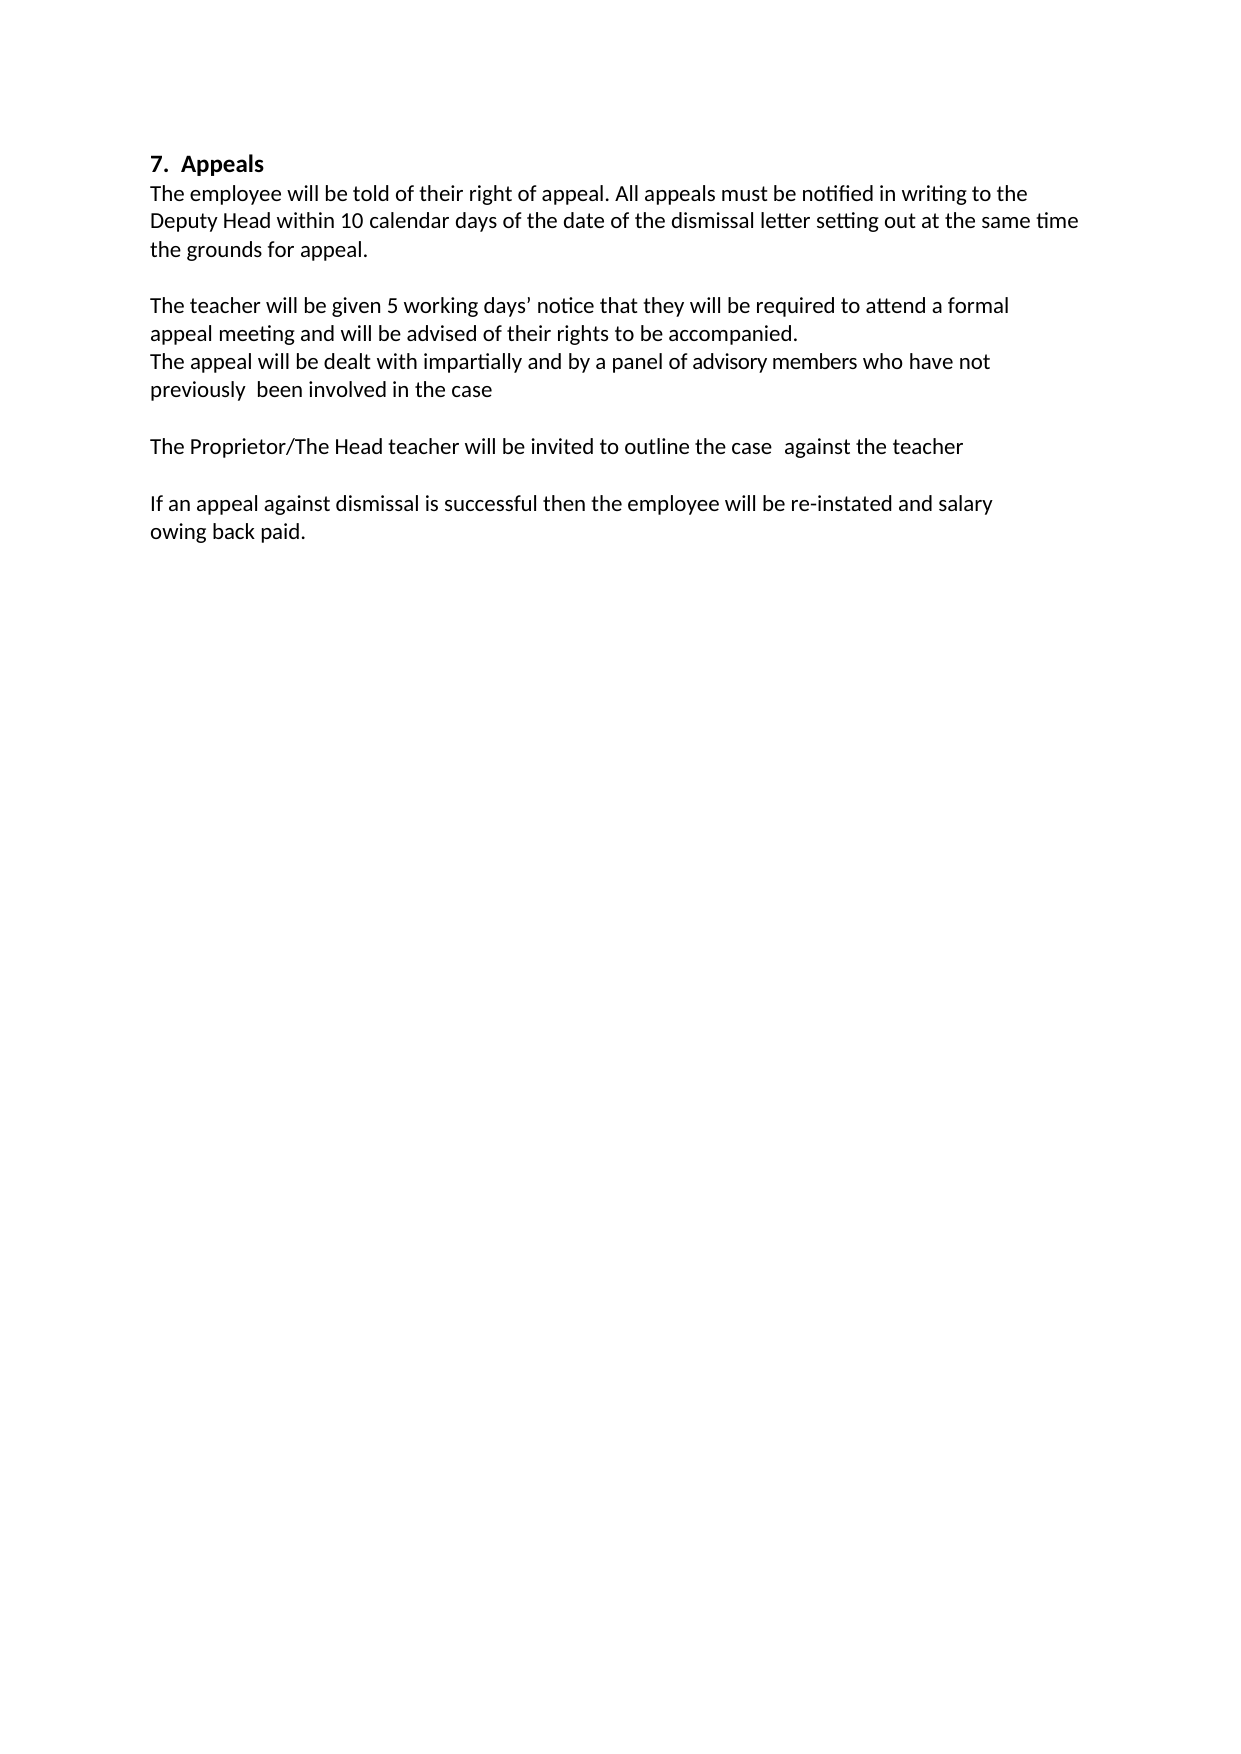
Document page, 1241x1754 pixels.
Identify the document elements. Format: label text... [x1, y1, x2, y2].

text The teacher will be given 5 working days’ notice that they will be required to attend a formal appeal meeting and will be advised of their rights to be accompanied. [150, 291, 1055, 347]
text The employee will be told of their right of appeal. All appeals must be notified in writing to the Deputy Head within 10 calendar days of the date of the dismissal letter setting out at the same time the grounds for appeal. [150, 179, 1101, 263]
text The appeal will be dealt with impartially and by a panel of advisory members who have not previously been involved in the case [150, 347, 1055, 403]
subtitle Appeals [150, 148, 1101, 179]
text The Proprietor/The Head teacher will be invited to outline the case against the teacher [150, 432, 1026, 460]
text If an appeal against dismissal is successful then the employee will be re-instated and salary owing back paid. [150, 489, 1041, 545]
